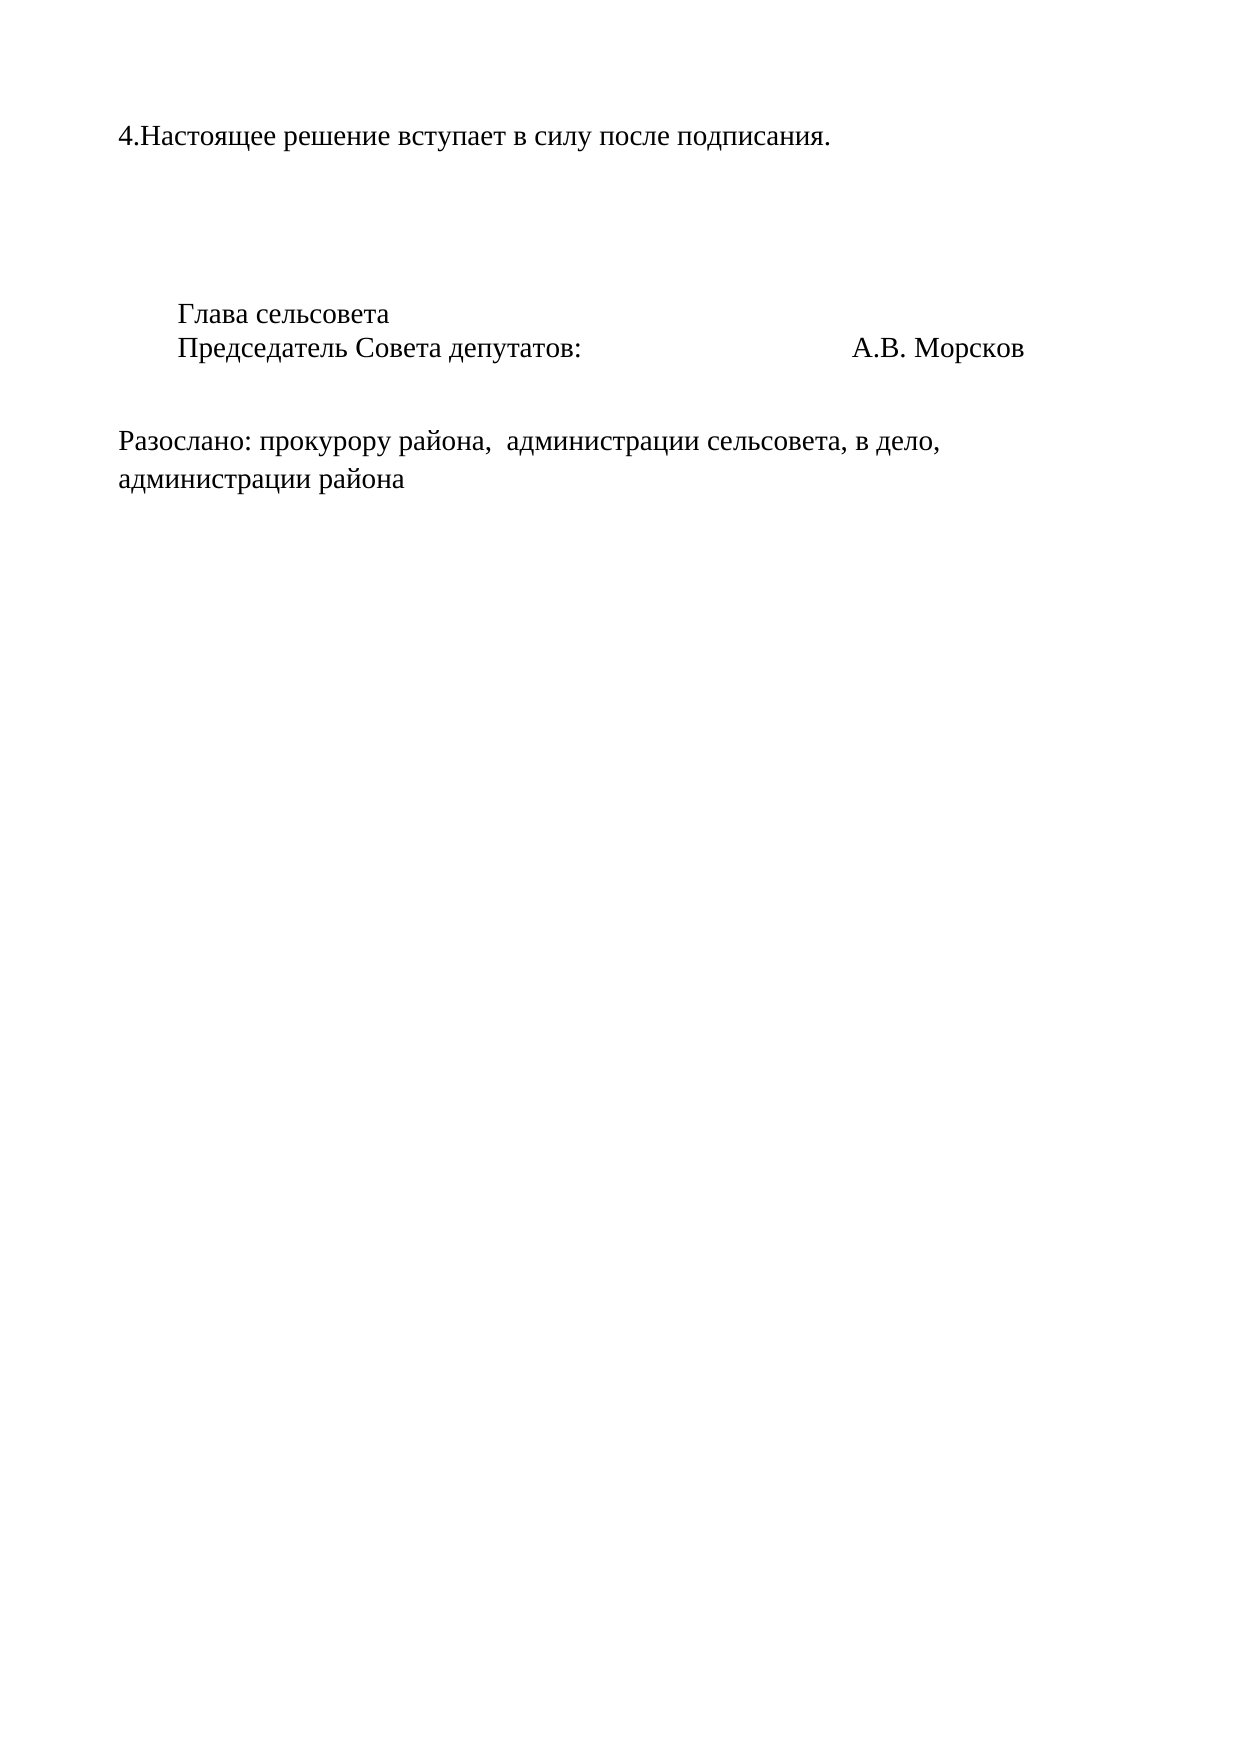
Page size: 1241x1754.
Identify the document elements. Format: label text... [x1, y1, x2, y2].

text 4.Настоящее решение вступает в силу после подписания. [118, 118, 1117, 152]
text Председатель Совета депутатов: А.В. Морсков [177, 330, 1152, 363]
text Глава сельсовета [177, 296, 1152, 330]
text Разослано: прокурору района, администрации сельсовета, в дело, администрации района [118, 423, 1117, 495]
